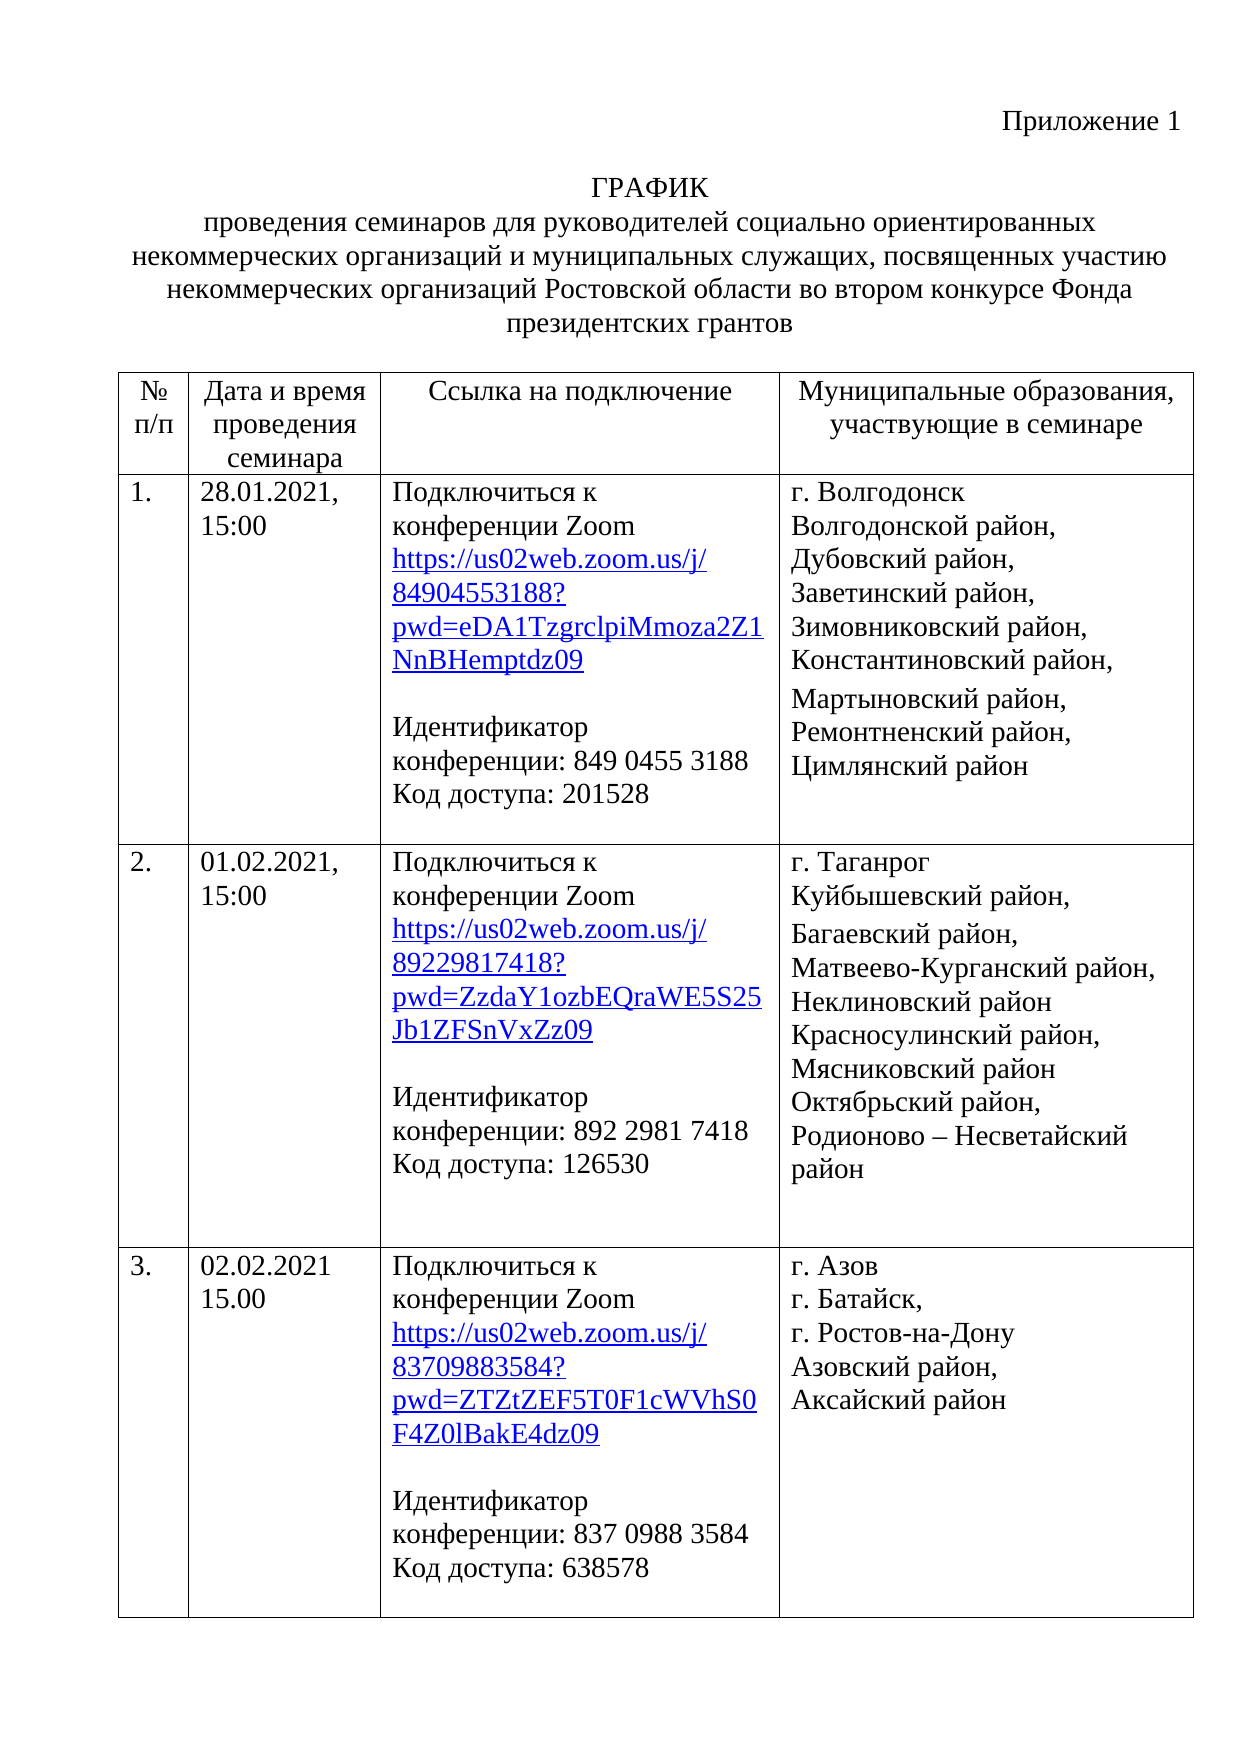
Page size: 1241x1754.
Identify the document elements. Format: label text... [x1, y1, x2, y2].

table_header Муниципальные образования, участвующие в семинаре [780, 373, 1193, 473]
table_cell г. Волгодонск Волгодонской район, Дубовский район, Заветинский район, Зимовниковский район, Константиновский район, Мартыновский район, Ремонтненский район, Цимлянский район [780, 475, 1193, 843]
table_header Ссылка на подключение [381, 373, 779, 473]
text проведения семинаров для руководителей социально ориентированных некоммерческих организаций и муниципальных служащих, посвященных участию некоммерческих организаций Ростовской области во втором конкурсе Фонда президентских грантов [118, 204, 1181, 338]
text Приложение 1 [118, 103, 1181, 137]
table_cell 02.02.2021 15.00 [189, 1248, 380, 1617]
table_cell [119, 1248, 188, 1617]
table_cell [780, 1248, 1193, 1617]
table_cell [119, 845, 188, 1247]
text ГРАФИК [118, 171, 1181, 204]
table_header Дата и время проведения семинара [189, 373, 380, 473]
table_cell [381, 1248, 779, 1617]
table_cell Подключиться к конференции Zoom https://us02web.zoom.us/j/84904553188?pwd=eDA1TzgrclpiMmoza2Z1NnBHemptdz09 Идентификатор конференции: 849 0455 3188 Код доступа: 201528 [381, 475, 779, 843]
table_cell Подключиться к конференции Zoom https://us02web.zoom.us/j/89229817418?pwd=ZzdaY1ozbEQraWE5S25Jb1ZFSnVxZz09 Идентификатор конференции: 892 2981 7418 Код доступа: 126530 [381, 845, 779, 1247]
table_cell 01.02.2021, 15:00 [189, 845, 380, 1247]
table_cell г. Таганрог Куйбышевский район, Багаевский район, Матвеево-Курганский район, Неклиновский район Красносулинский район, Мясниковский район Октябрьский район, Родионово – Несветайский район [780, 845, 1193, 1247]
table_cell [119, 475, 188, 843]
table_header № п/п [119, 373, 188, 473]
table_cell 28.01.2021, 15:00 [189, 475, 380, 843]
